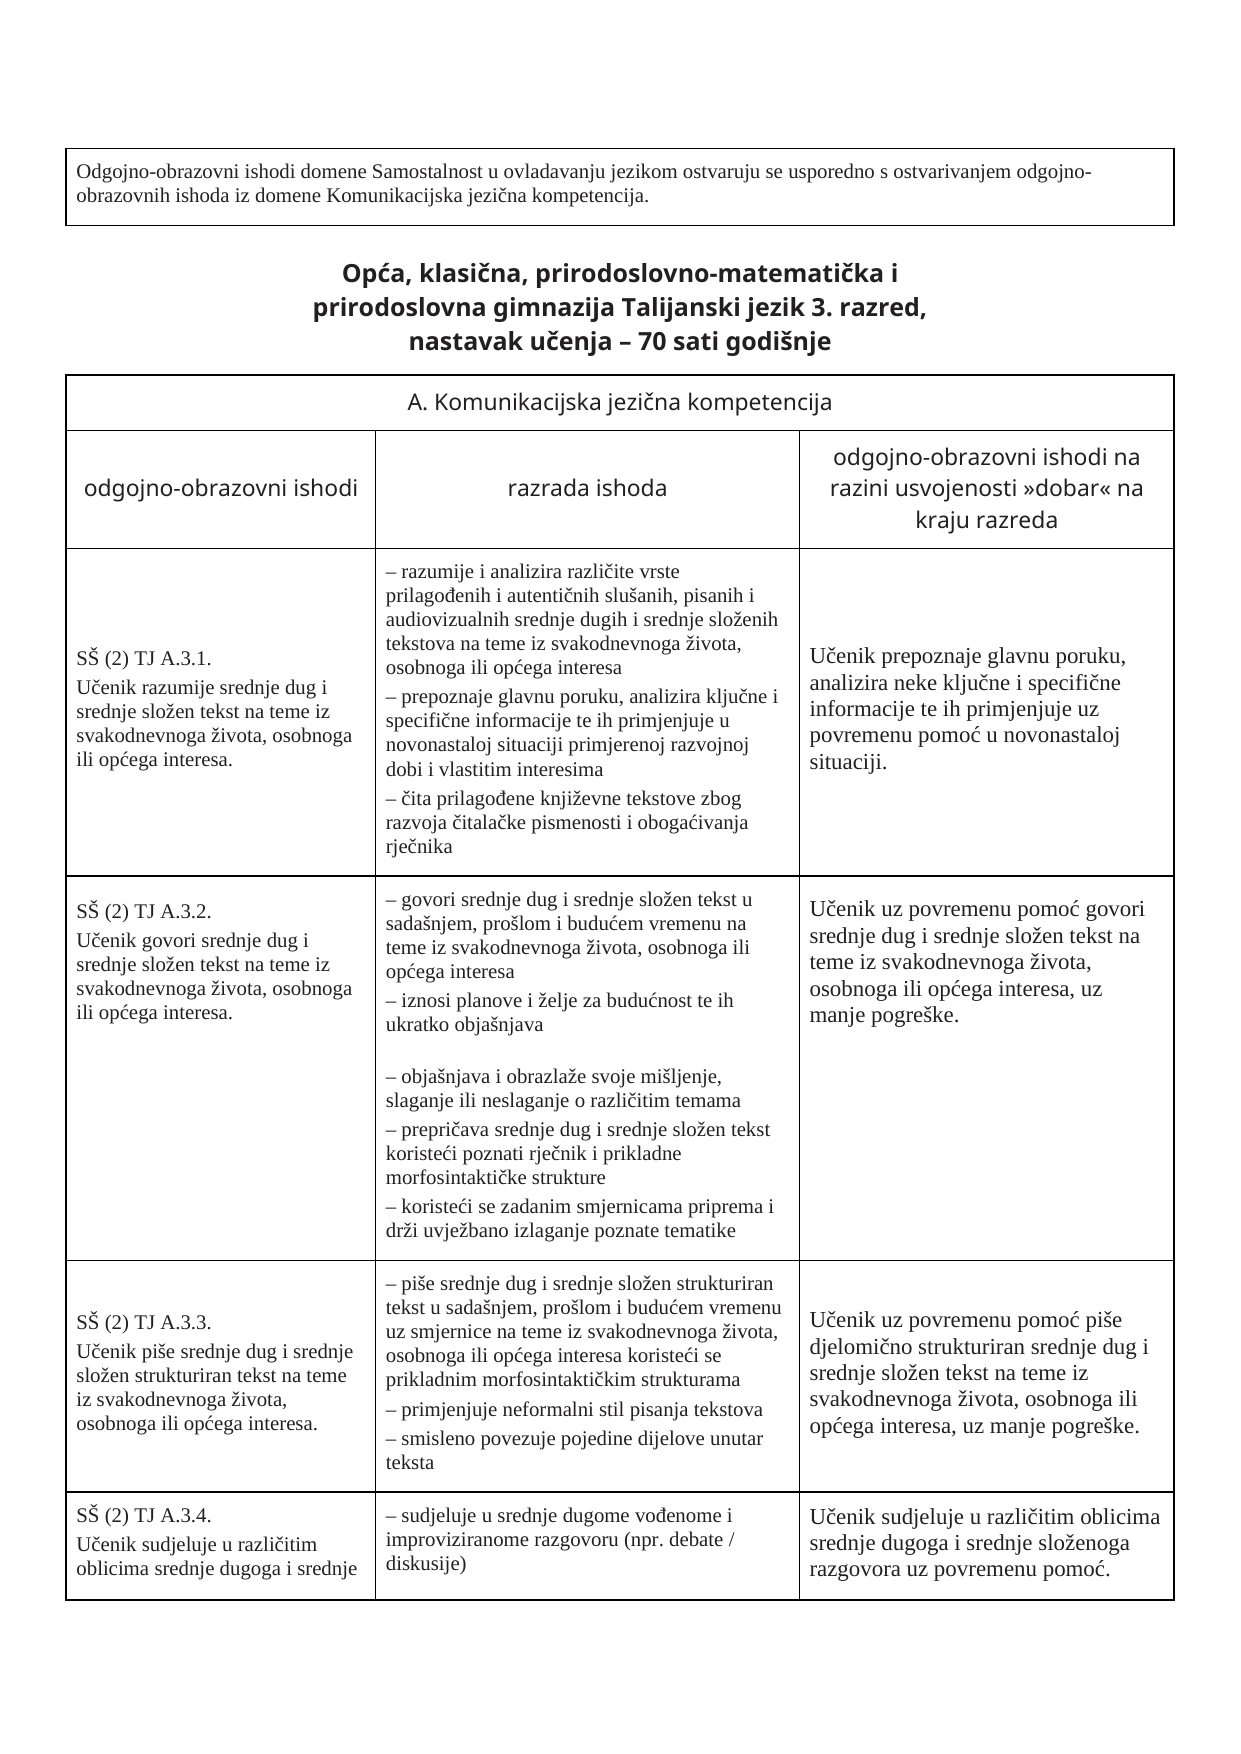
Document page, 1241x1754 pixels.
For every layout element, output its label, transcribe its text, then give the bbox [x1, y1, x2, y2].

table_cell SŠ (2) TJ A.3.2. Učenik govori srednje dug i srednje složen tekst na teme iz svakodnevnoga života, osobnoga ili općega interesa. [67, 877, 375, 1054]
table_cell [67, 1054, 375, 1259]
table_cell Učenik uz povremenu pomoć govori srednje dug i srednje složen tekst na teme iz svakodnevnoga života, osobnoga ili općega interesa, uz manje pogreške. [800, 877, 1173, 1054]
text Opća, klasična, prirodoslovno-matematička i prirodoslovna gimnazija Talijanski jezik 3. razred, nastavak učenja – 70 sati godišnje [148, 255, 1093, 358]
table_header A. Komunikacijska jezična kompetencija [67, 376, 1173, 429]
table_cell Učenik uz povremenu pomoć piše djelomično strukturiran srednje dug i srednje složen tekst na teme iz svakodnevnoga života, osobnoga ili općega interesa, uz manje pogreške. [800, 1261, 1173, 1491]
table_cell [800, 1493, 1173, 1599]
table_cell odgojno-obrazovni ishodi [67, 431, 375, 547]
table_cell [67, 149, 1173, 225]
table_cell – razumije i analizira različite vrste prilagođenih i autentičnih slušanih, pisanih i audiovizualnih srednje dugih i srednje složenih tekstova na teme iz svakodnevnoga života, osobnoga ili općega interesa – prepoznaje glavnu poruku, analizira ključne i specifične informacije te ih primjenjuje u novonastaloj situaciji primjerenoj razvojnoj dobi i vlastitim interesima – čita prilagođene književne tekstove zbog razvoja čitalačke pismenosti i obogaćivanja rječnika [376, 549, 799, 875]
table_cell [800, 1054, 1173, 1259]
table_cell razrada ishoda [376, 431, 799, 547]
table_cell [67, 1493, 375, 1599]
table_cell odgojno-obrazovni ishodi na razini usvojenosti »dobar« na kraju razreda [800, 431, 1173, 547]
table_cell SŠ (2) TJ A.3.3. Učenik piše srednje dug i srednje složen strukturiran tekst na teme iz svakodnevnoga života, osobnoga ili općega interesa. [67, 1261, 375, 1491]
table_cell – piše srednje dug i srednje složen strukturiran tekst u sadašnjem, prošlom i budućem vremenu uz smjernice na teme iz svakodnevnoga života, osobnoga ili općega interesa koristeći se prikladnim morfosintaktičkim strukturama – primjenjuje neformalni stil pisanja tekstova – smisleno povezuje pojedine dijelove unutar teksta [376, 1261, 799, 1491]
table_cell – govori srednje dug i srednje složen tekst u sadašnjem, prošlom i budućem vremenu na teme iz svakodnevnoga života, osobnoga ili općega interesa – iznosi planove i želje za budućnost te ih ukratko objašnjava [376, 877, 799, 1054]
table_cell SŠ (2) TJ A.3.1. Učenik razumije srednje dug i srednje složen tekst na teme iz svakodnevnoga života, osobnoga ili općega interesa. [67, 549, 375, 875]
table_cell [376, 1493, 799, 1599]
table_cell Učenik prepoznaje glavnu poruku, analizira neke ključne i specifične informacije te ih primjenjuje uz povremenu pomoć u novonastaloj situaciji. [800, 549, 1173, 875]
table_cell – objašnjava i obrazlaže svoje mišljenje, slaganje ili neslaganje o različitim temama – prepričava srednje dug i srednje složen tekst koristeći poznati rječnik i prikladne morfosintaktičke strukture – koristeći se zadanim smjernicama priprema i drži uvježbano izlaganje poznate tematike [376, 1054, 799, 1259]
